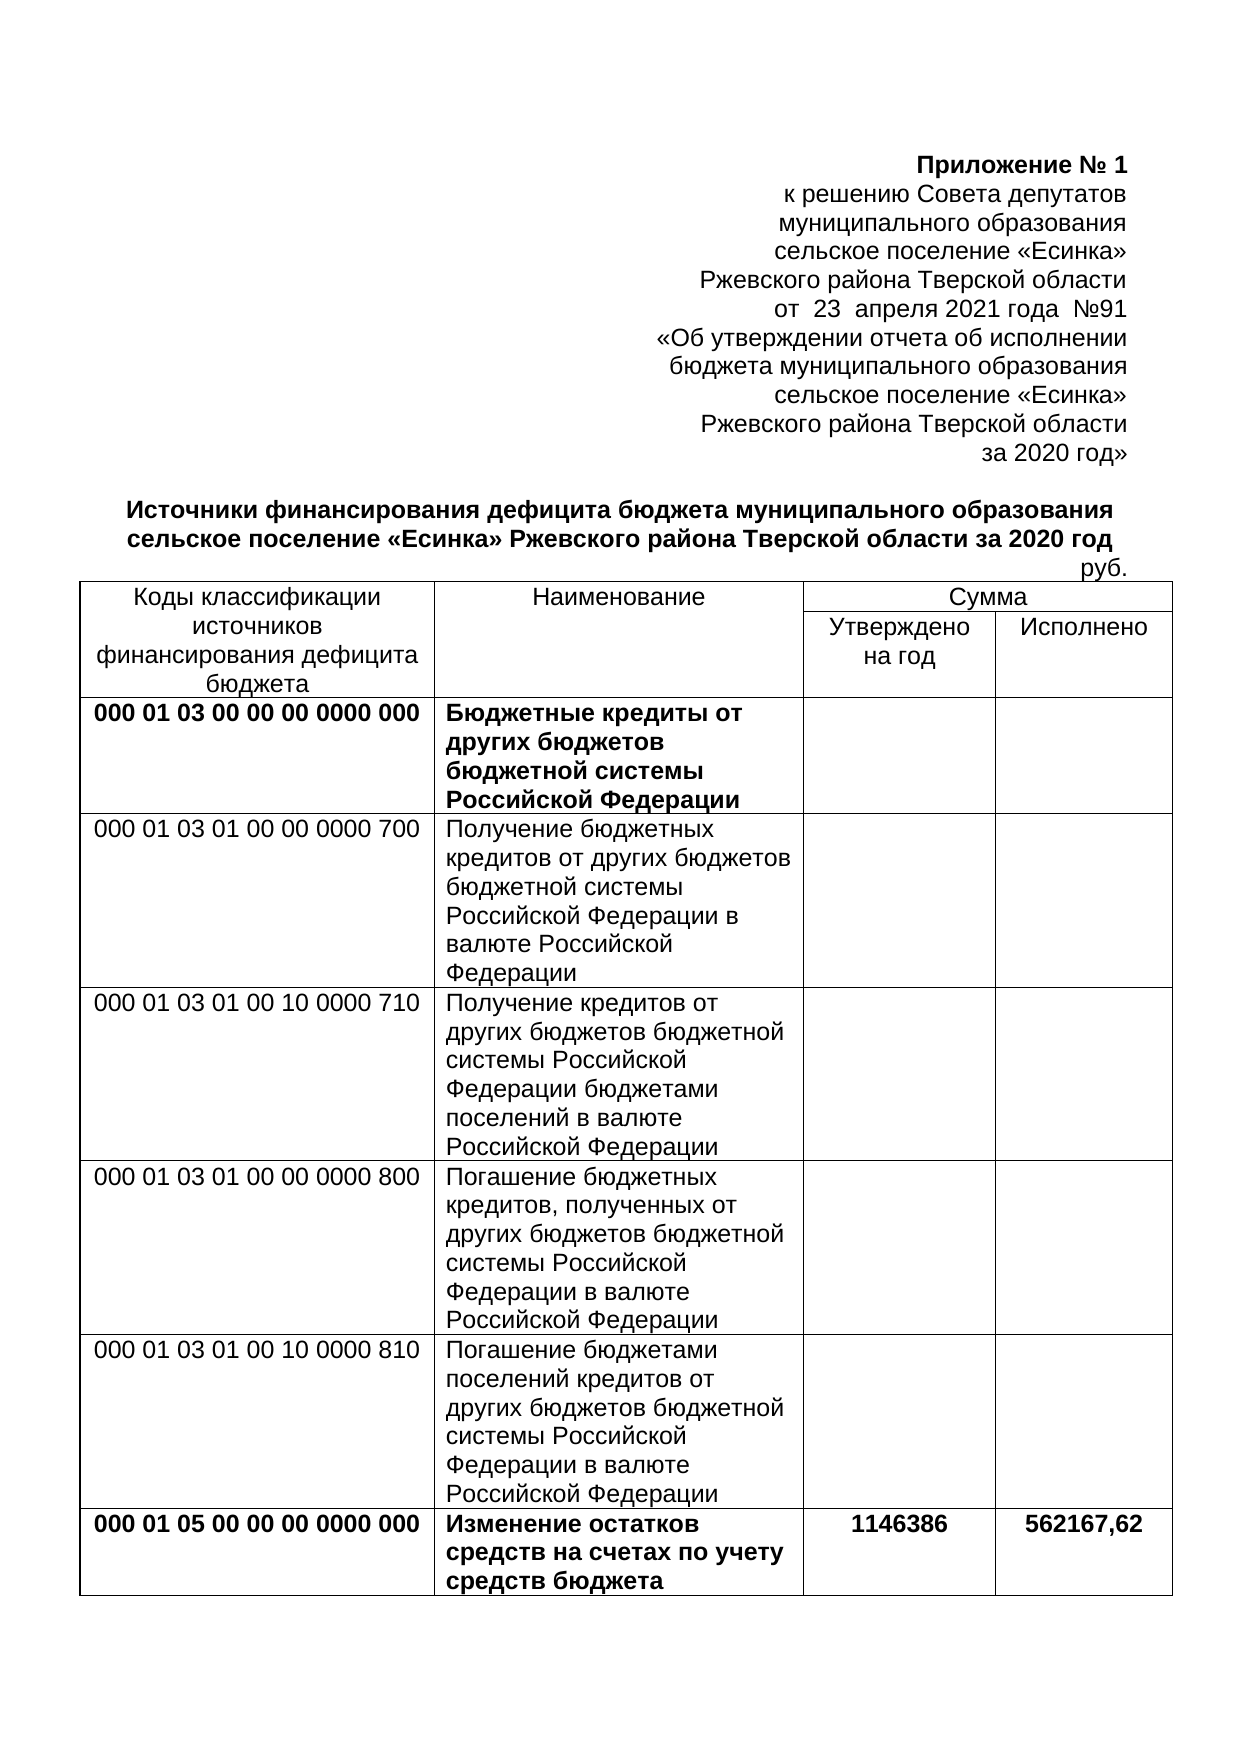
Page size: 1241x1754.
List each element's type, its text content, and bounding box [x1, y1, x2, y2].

text Ржевского района Тверской области [112, 409, 1128, 437]
text Приложение № 1 [112, 150, 1128, 179]
table_cell [996, 698, 1172, 813]
text «Об утверждении отчета об исполнении [112, 322, 1128, 351]
table_cell [996, 1335, 1172, 1507]
table_cell Получение кредитов от других бюджетов бюджетной системы Российской Федерации бюджетами поселений в валюте Российской Федерации [435, 988, 803, 1160]
table_cell [996, 1161, 1172, 1334]
table_cell 000 01 03 01 00 10 0000 710 [81, 988, 434, 1160]
table_header Коды классификации источников финансирования дефицита бюджета [81, 582, 434, 697]
table_cell Исполнено [996, 612, 1172, 697]
table_header Сумма [804, 582, 1172, 611]
table_cell [804, 814, 995, 987]
table_cell 000 01 03 01 00 00 0000 800 [81, 1161, 434, 1334]
table_cell 562167,62 [996, 1509, 1172, 1595]
table_cell Изменение остатков средств на счетах по учету средств бюджета [435, 1509, 803, 1595]
table_cell [804, 1161, 995, 1334]
table_cell Получение бюджетных кредитов от других бюджетов бюджетной системы Российской Федерации в валюте Российской Федерации [435, 814, 803, 987]
table_cell 000 01 03 01 00 00 0000 700 [81, 814, 434, 987]
table_cell Бюджетные кредиты от других бюджетов бюджетной системы Российской Федерации [435, 698, 803, 813]
table_cell 000 01 03 00 00 00 0000 000 [81, 698, 434, 813]
text сельское поселение «Есинка» [112, 236, 1128, 265]
table_cell 000 01 05 00 00 00 0000 000 [81, 1509, 434, 1595]
text сельское поселение «Есинка» [112, 380, 1128, 409]
table_cell 1146386 [804, 1509, 995, 1595]
text к решению Совета депутатов [112, 179, 1128, 207]
table_cell Погашение бюджетных кредитов, полученных от других бюджетов бюджетной системы Российской Федерации в валюте Российской Федерации [435, 1161, 803, 1334]
table_cell [804, 988, 995, 1160]
text руб. [112, 552, 1128, 581]
table_cell Погашение бюджетами поселений кредитов от других бюджетов бюджетной системы Российской Федерации в валюте Российской Федерации [435, 1335, 803, 1507]
table_cell Утверждено на год [804, 612, 995, 697]
table_cell [996, 988, 1172, 1160]
table_cell 000 01 03 01 00 10 0000 810 [81, 1335, 434, 1507]
text муниципального образования [112, 207, 1128, 236]
table_header Наименование [435, 582, 803, 697]
table_cell [996, 814, 1172, 987]
text Ржевского района Тверской области от 23 апреля 2021 года №91 [112, 265, 1128, 322]
table_cell [804, 698, 995, 813]
text за 2020 год» [112, 437, 1128, 466]
text Источники финансирования дефицита бюджета муниципального образования сельское поселение «Есинка» Ржевского района Тверской области за 2020 год [112, 495, 1128, 552]
table_cell [804, 1335, 995, 1507]
text бюджета муниципального образования [112, 351, 1128, 380]
